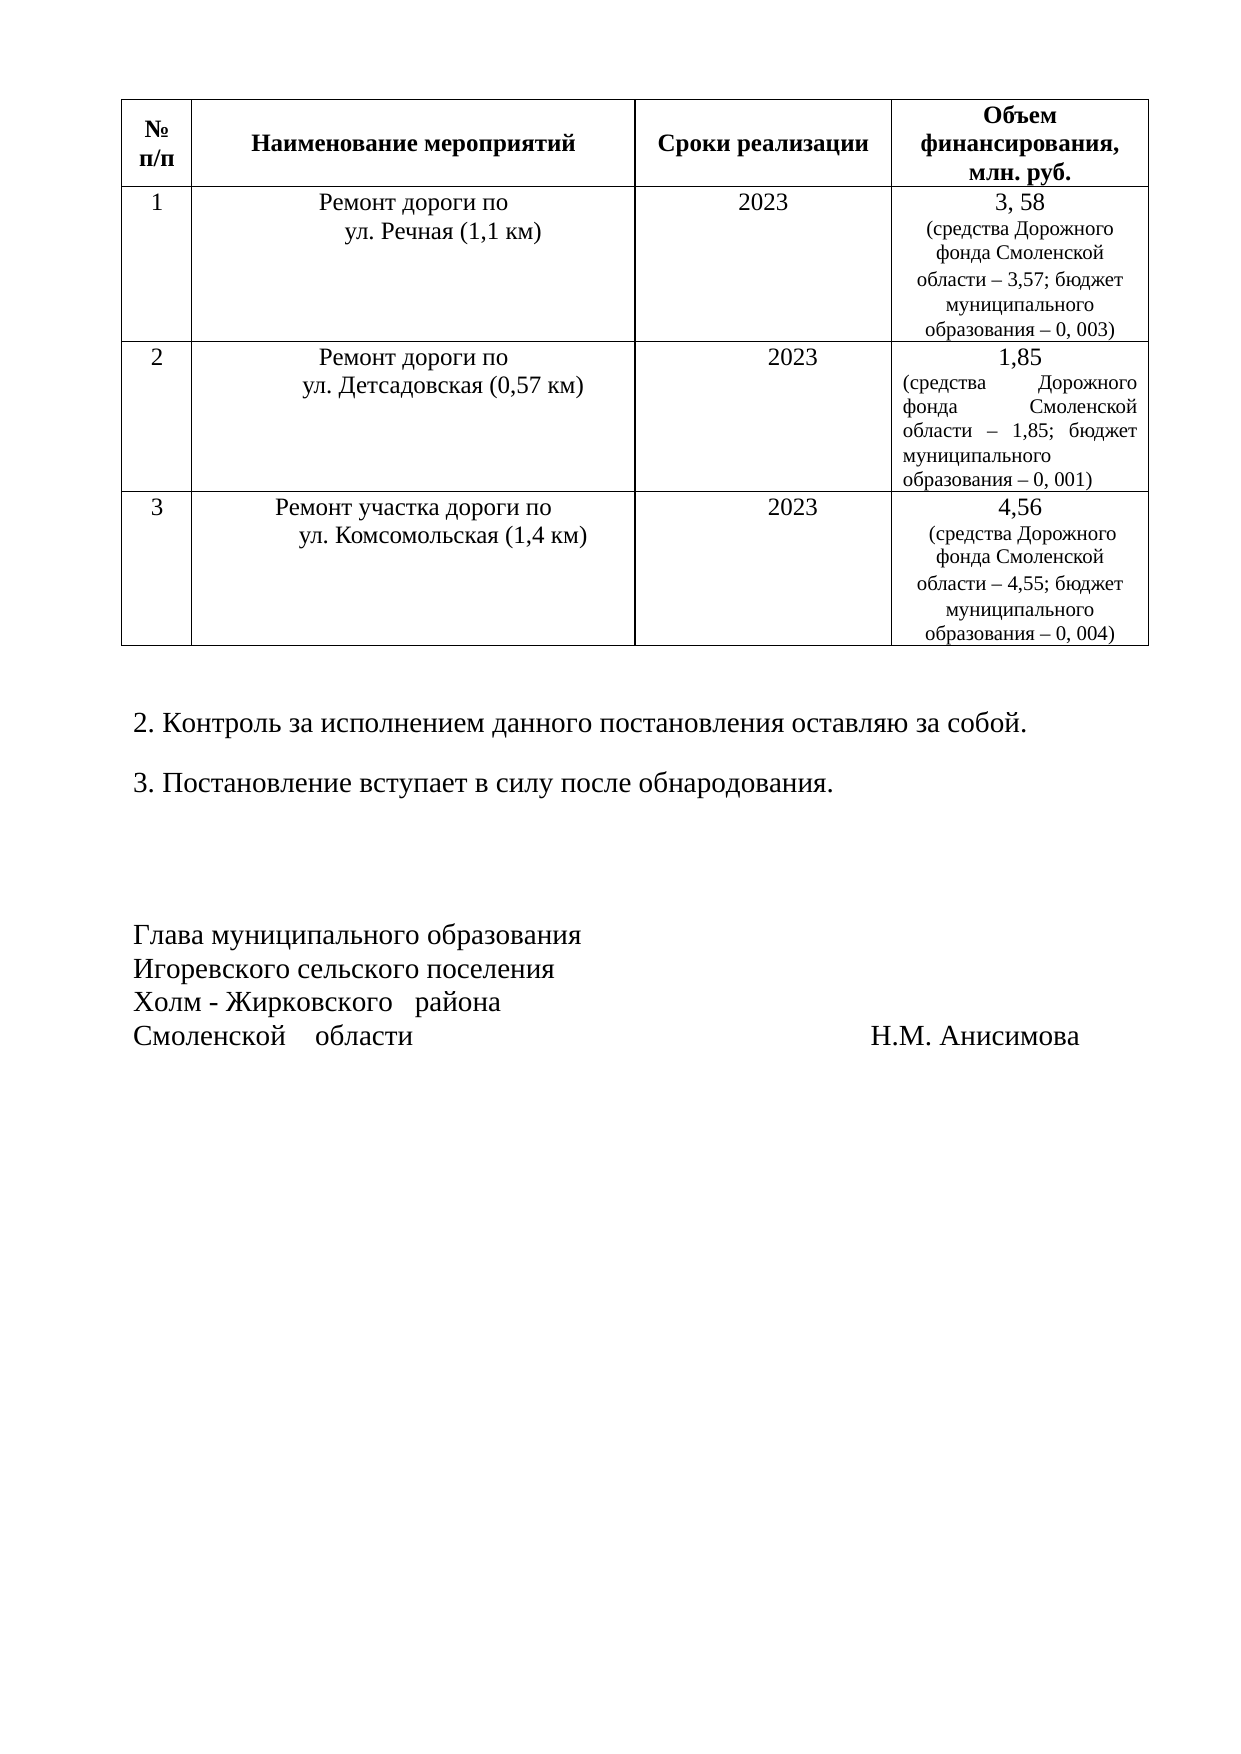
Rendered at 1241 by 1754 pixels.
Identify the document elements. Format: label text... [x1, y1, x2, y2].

table_cell Ремонт участка дороги по ул. Комсомольская (1,4 км) [192, 492, 634, 645]
table_cell 1 [122, 187, 191, 341]
text Игоревского сельского поселения [133, 951, 1152, 984]
table_cell Ремонт дороги по ул. Детсадовская (0,57 км) [192, 342, 634, 491]
text 2. Контроль за исполнением данного постановления оставляю за собой. [133, 706, 1152, 739]
table_header Наименование мероприятий [192, 100, 634, 186]
table_header № п/п [122, 100, 191, 186]
table_cell 2023 [636, 187, 891, 341]
text 3. Постановление вступает в силу после обнародования. [133, 765, 1152, 798]
table_cell 2023 [636, 492, 891, 645]
table_cell 2 [122, 342, 191, 491]
table_cell 1,85 (средства Дорожного фонда Смоленской области – 1,85; бюджет муниципального образования – 0, 001) [892, 342, 1148, 491]
text Смоленской области Н.М. Анисимова [133, 1018, 1152, 1051]
table_cell 2023 [636, 342, 891, 491]
table_cell Ремонт дороги по ул. Речная (1,1 км) [192, 187, 634, 341]
table_cell 4,56 (средства Дорожного фонда Смоленской области – 4,55; бюджет муниципального образования – 0, 004) [892, 492, 1148, 645]
table_cell 3 [122, 492, 191, 645]
table_cell 3, 58 (средства Дорожного фонда Смоленской области – 3,57; бюджет муниципального образования – 0, 003) [892, 187, 1148, 341]
text Холм - Жирковского района [133, 984, 1152, 1018]
text Глава муниципального образования [133, 917, 1152, 951]
table_header Объем финансирования, млн. руб. [892, 100, 1148, 186]
table_header Сроки реализации [636, 100, 891, 186]
